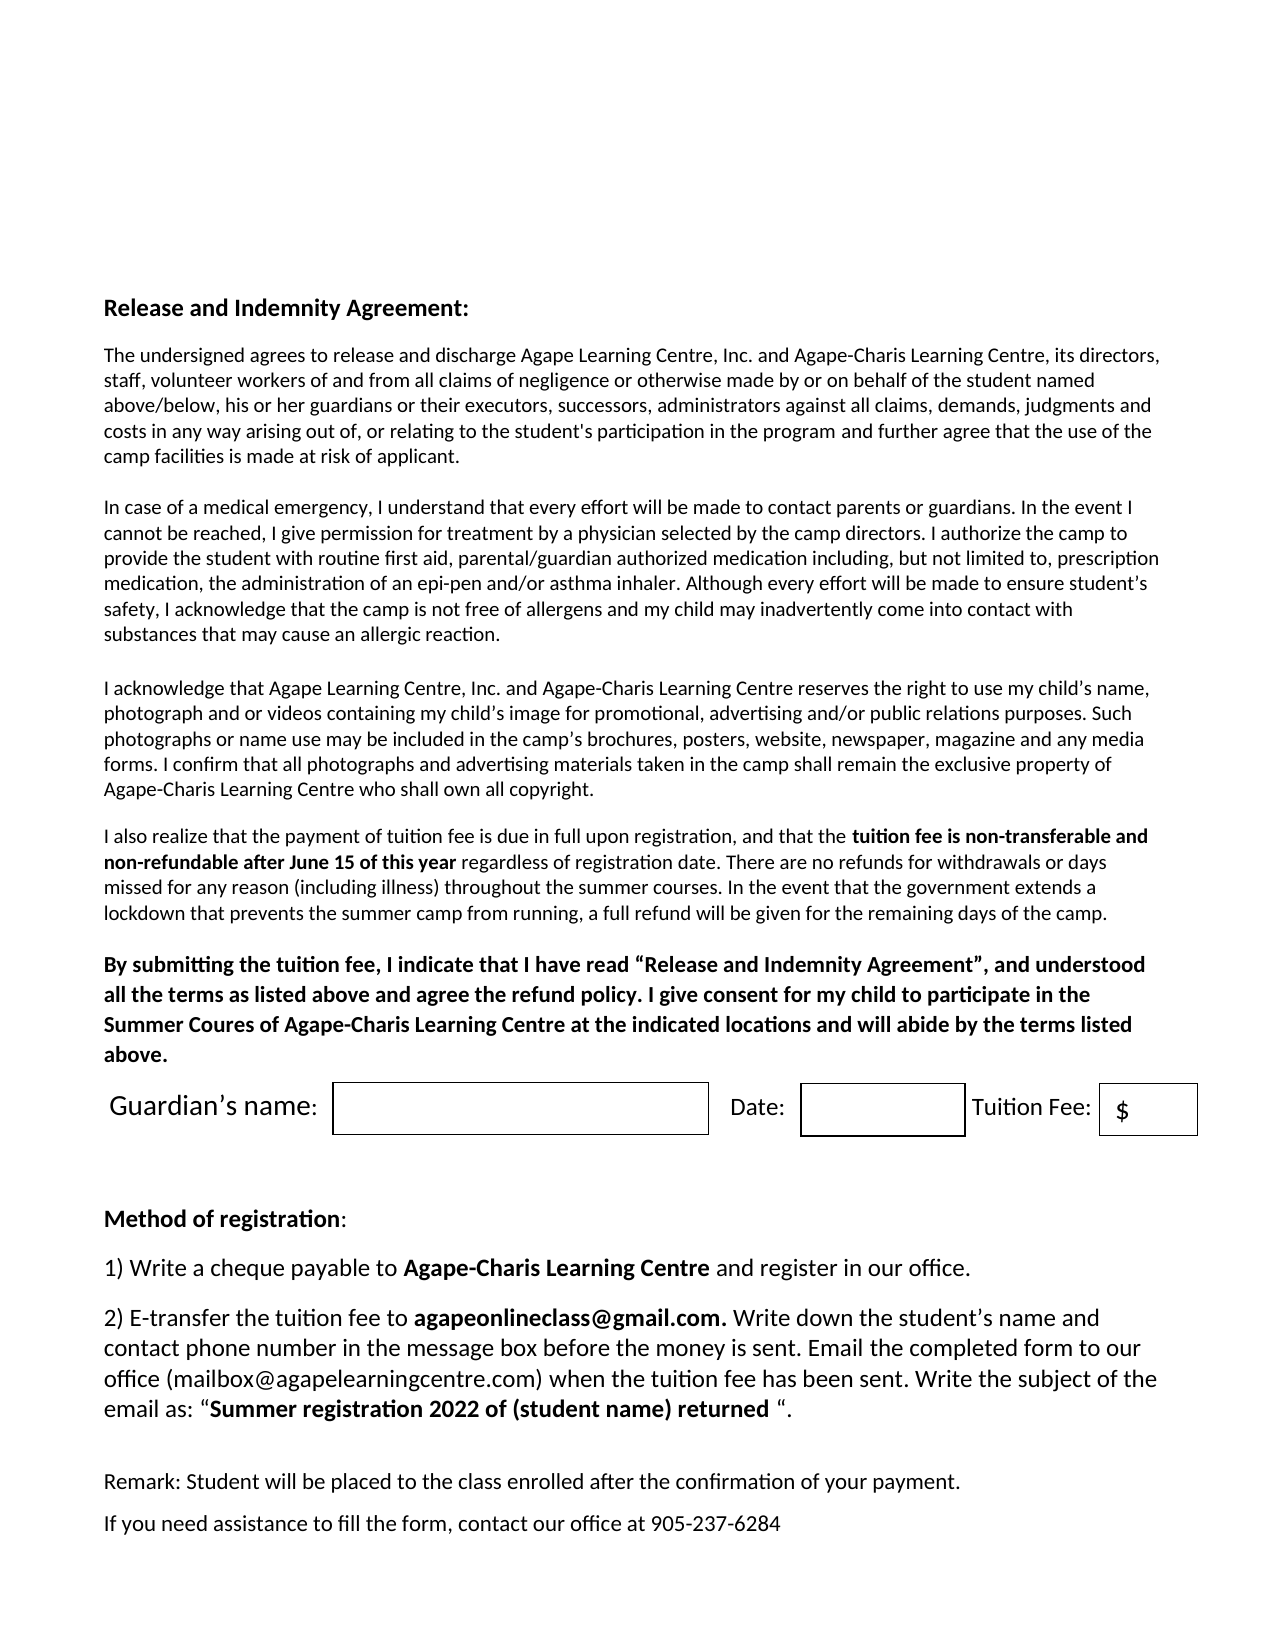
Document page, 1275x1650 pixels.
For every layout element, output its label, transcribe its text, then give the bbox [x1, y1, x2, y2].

text Release and Indemnity Agreement: [103, 292, 1167, 323]
text I acknowledge that Agape Learning Centre, Inc. and Agape-Charis Learning Centre reserves the right to use my child’s name, photograph and or videos containing my child’s image for promotional, advertising and/or public relations purposes. Such photographs or name use may be included in the camp’s brochures, posters, website, newspaper, magazine and any media forms. I confirm that all photographs and advertising materials taken in the camp shall remain the exclusive property of Agape-Charis Learning Centre who shall own all copyright. [103, 675, 1167, 802]
text Guardian’s name: Date: Tuition Fee: [103, 1087, 332, 1123]
text Method of registration: [103, 1203, 1167, 1233]
text Guardian’s name: Date: Tuition Fee: [966, 1087, 1099, 1123]
text I also realize that the payment of tuition fee is due in full upon registration, and that the tuition fee is non-transferable and non-refundable after June 15 of this year regardless of registration date. There are no refunds for withdrawals or days missed for any reason (including illness) throughout the summer courses. In the event that the government extends a lockdown that prevents the summer camp from running, a full refund will be given for the remaining days of the camp. [103, 823, 1167, 925]
text Remark: Student will be placed to the class enrolled after the confirmation of your payment. [103, 1467, 1167, 1495]
text 2) E-transfer the tuition fee to agapeonlineclass@gmail.com. Write down the student’s name and contact phone number in the message box before the money is sent. Email the completed form to our office (mailbox@agapelearningcentre.com) when the tuition fee has been sent. Write the subject of the email as: “Summer registration 2022 of (student name) returned “. [103, 1302, 1167, 1424]
text The undersigned agrees to release and discharge Agape Learning Centre, Inc. and Agape-Charis Learning Centre, its directors, staff, volunteer workers of and from all claims of negligence or otherwise made by or on behalf of the student named above/below, his or her guardians or their executors, successors, administrators against all claims, demands, judgments and costs in any way arising out of, or relating to the student's participation in the program and further agree that the use of the camp facilities is made at risk of applicant. [103, 342, 1167, 469]
text By submitting the tuition fee, I indicate that I have read “Release and Indemnity Agreement”, and understood all the terms as listed above and agree the refund policy. I give consent for my child to participate in the Summer Coures of Agape-Charis Learning Centre at the indicated locations and will abide by the terms listed above. [103, 950, 1167, 1068]
text If you need assistance to fill the form, contact our office at 905-237-6284 [103, 1509, 1167, 1537]
text 1) Write a cheque payable to Agape-Charis Learning Centre and register in our office. [103, 1252, 1167, 1283]
text Guardian’s name: Date: Tuition Fee: [709, 1087, 800, 1123]
text In case of a medical emergency, I understand that every effort will be made to contact parents or guardians. In the event I cannot be reached, I give permission for treatment by a physician selected by the camp directors. I authorize the camp to provide the student with routine first aid, parental/guardian authorized medication including, but not limited to, prescription medication, the administration of an epi-pen and/or asthma inhaler. Although every effort will be made to ensure student’s safety, I acknowledge that the camp is not free of allergens and my child may inadvertently come into contact with substances that may cause an allergic reaction. [103, 494, 1167, 647]
